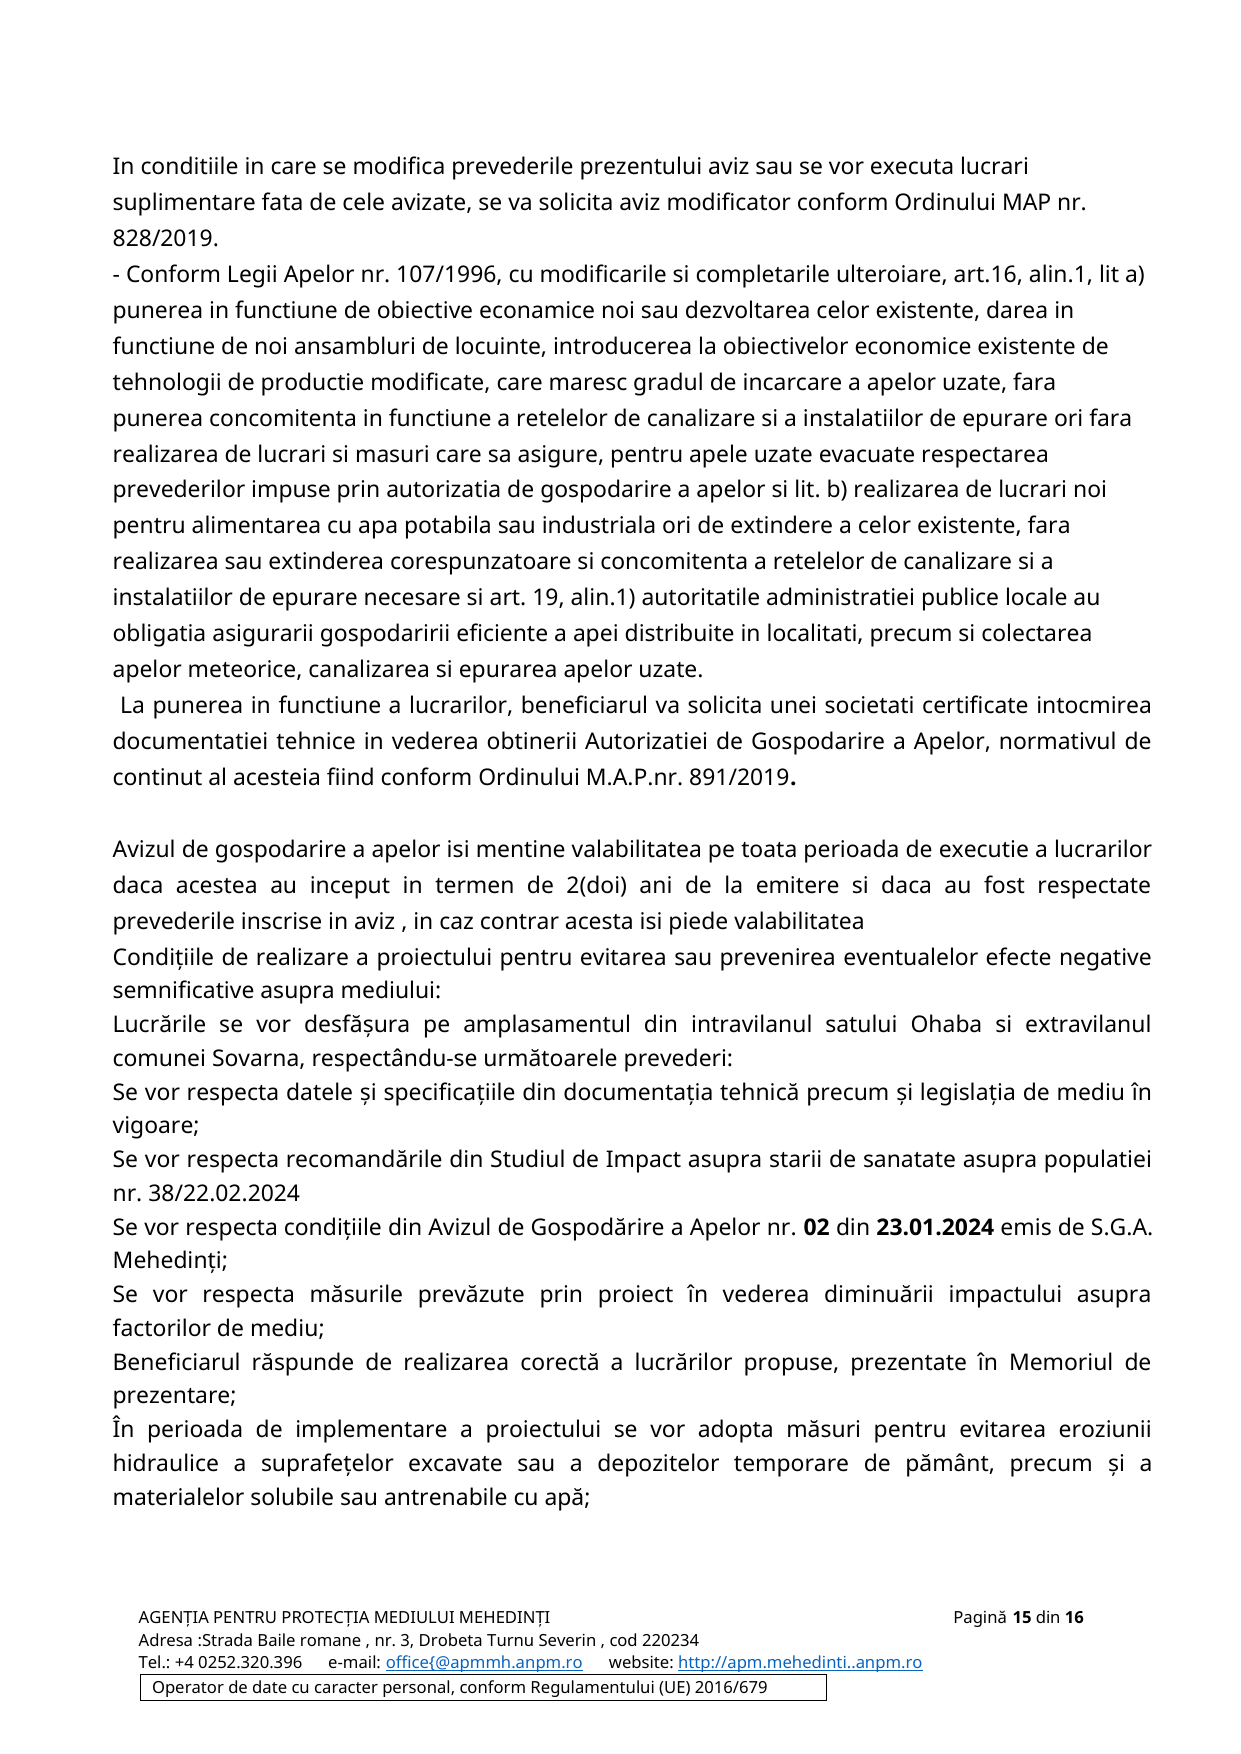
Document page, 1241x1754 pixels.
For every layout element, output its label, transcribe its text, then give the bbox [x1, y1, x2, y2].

text Se vor respecta măsurile prevăzute prin proiect în vederea diminuării impactului asupra factorilor de mediu; [112, 1278, 1153, 1343]
text Avizul de gospodarire a apelor isi mentine valabilitatea pe toata perioada de executie a lucrarilor daca acestea au inceput in termen de 2(doi) ani de la emitere si daca au fost respectate prevederile inscrise in aviz , in caz contrar acesta isi piede valabilitatea [112, 833, 1153, 936]
text Se vor respecta datele şi specificaţiile din documentaţia tehnică precum şi legislaţia de mediu în vigoare; [112, 1076, 1153, 1141]
text Condițiile de realizare a proiectului pentru evitarea sau prevenirea eventualelor efecte negative semnificative asupra mediului: [112, 941, 1153, 1006]
text - Conform Legii Apelor nr. 107/1996, cu modificarile si completarile ulteroiare, art.16, alin.1, lit a) punerea in functiune de obiective econamice noi sau dezvoltarea celor existente, darea in functiune de noi ansambluri de locuinte, introducerea la obiectivelor economice existente de tehnologii de productie modificate, care maresc gradul de incarcare a apelor uzate, fara punerea concomitenta in functiune a retelelor de canalizare si a instalatiilor de epurare ori fara realizarea de lucrari si masuri care sa asigure, pentru apele uzate evacuate respectarea prevederilor impuse prin autorizatia de gospodarire a apelor si lit. b) realizarea de lucrari noi pentru alimentarea cu apa potabila sau industriala ori de extindere a celor existente, fara realizarea sau extinderea corespunzatoare si concomitenta a retelelor de canalizare si a instalatiilor de epurare necesare si art. 19, alin.1) autoritatile administratiei publice locale au obligatia asigurarii gospodaririi eficiente a apei distribuite in localitati, precum si colectarea apelor meteorice, canalizarea si epurarea apelor uzate. [112, 258, 1153, 684]
text La punerea in functiune a lucrarilor, beneficiarul va solicita unei societati certificate intocmirea documentatiei tehnice in vederea obtinerii Autorizatiei de Gospodarire a Apelor, normativul de continut al acesteia fiind conform Ordinului M.A.P.nr. 891/2019. [112, 689, 1153, 792]
text Lucrările se vor desfăşura pe amplasamentul din intravilanul satului Ohaba si extravilanul comunei Sovarna, respectându-se următoarele prevederi: [112, 1008, 1153, 1073]
text Beneficiarul răspunde de realizarea corectă a lucrărilor propuse, prezentate în Memoriul de prezentare; [112, 1346, 1153, 1411]
text În perioada de implementare a proiectului se vor adopta măsuri pentru evitarea eroziunii hidraulice a suprafețelor excavate sau a depozitelor temporare de pământ, precum și a materialelor solubile sau antrenabile cu apă; [112, 1413, 1153, 1512]
text Se vor respecta recomandările din Studiul de Impact asupra starii de sanatate asupra populatiei nr. 38/22.02.2024 [112, 1143, 1153, 1208]
text Se vor respecta condițiile din Avizul de Gospodărire a Apelor nr. 02 din 23.01.2024 emis de S.G.A. Mehedinți; [112, 1211, 1153, 1276]
text In conditiile in care se modifica prevederile prezentului aviz sau se vor executa lucrari suplimentare fata de cele avizate, se va solicita aviz modificator conform Ordinului MAP nr. 828/2019. [112, 150, 1153, 253]
